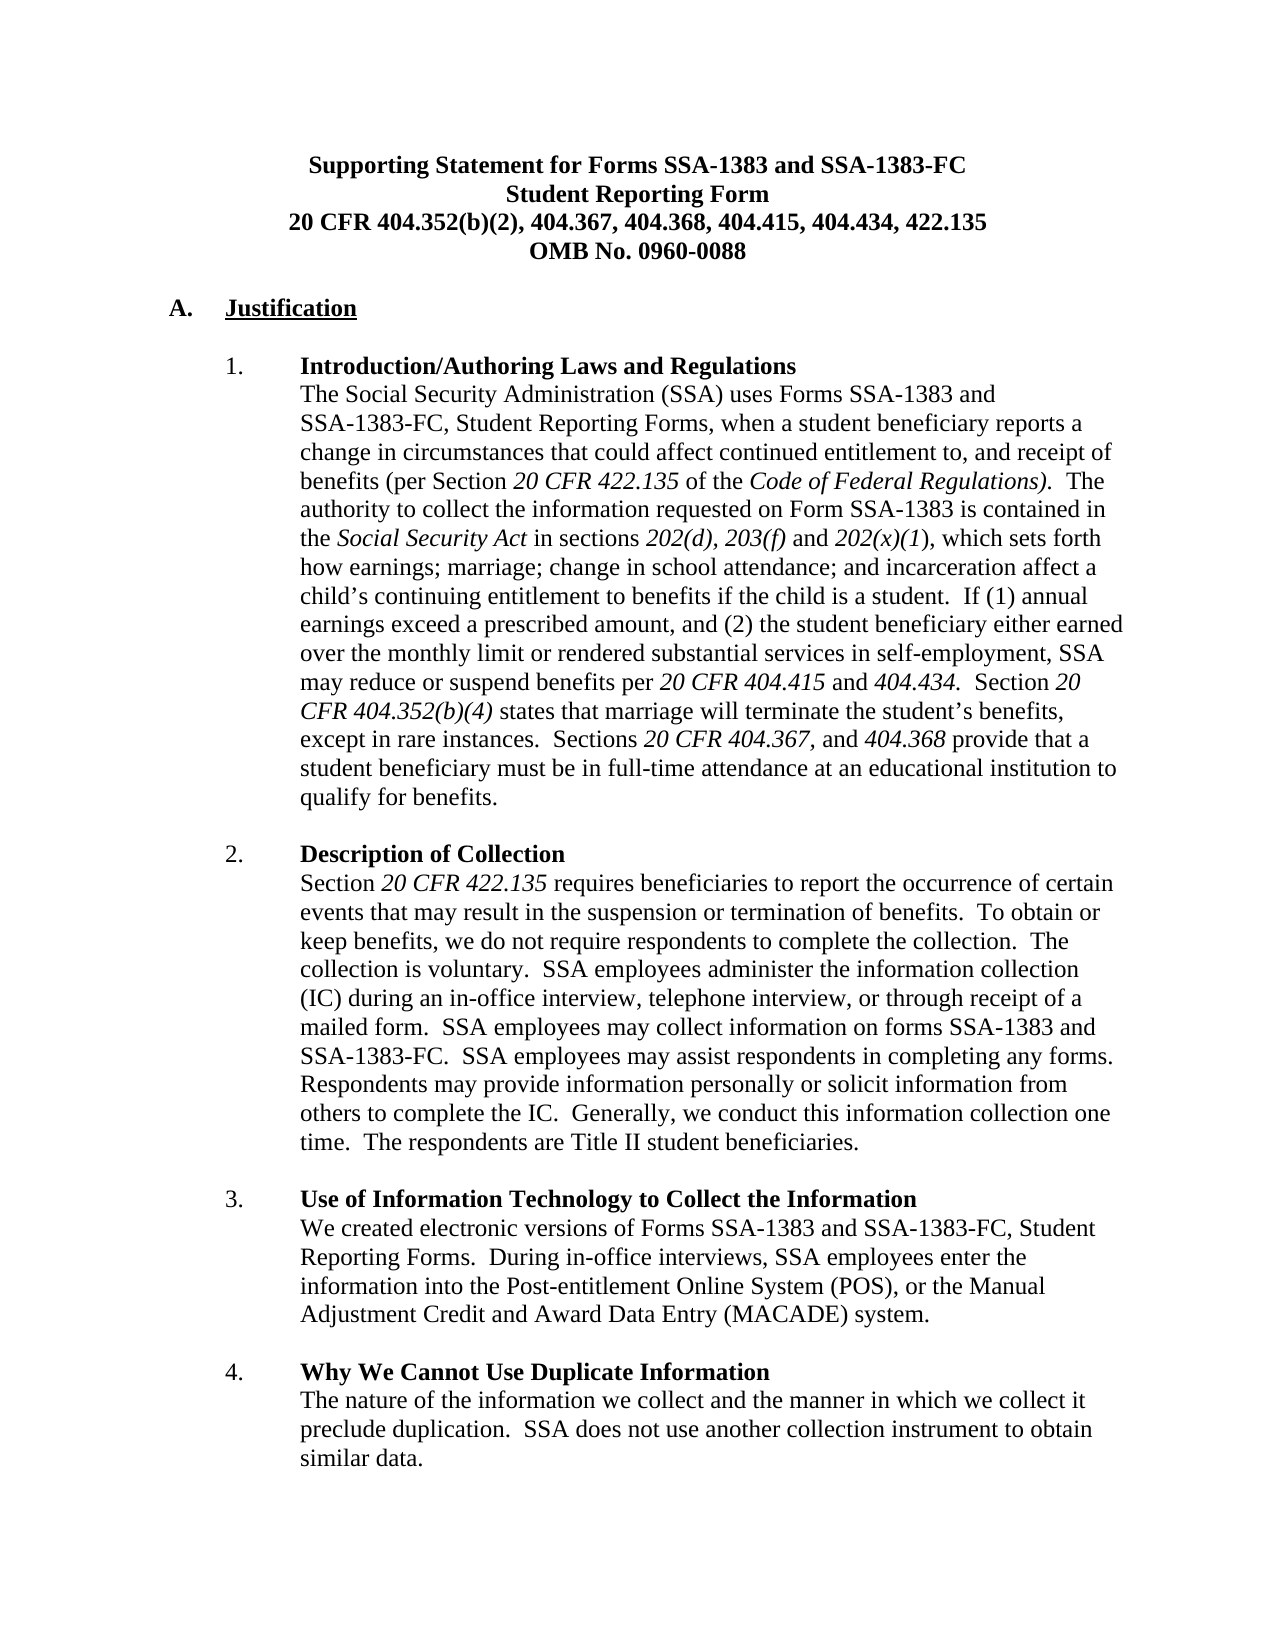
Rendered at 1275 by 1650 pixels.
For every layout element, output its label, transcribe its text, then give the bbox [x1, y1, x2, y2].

text Supporting Statement for Forms SSA-1383 and SSA-1383-FC [150, 150, 1125, 179]
list Section 20 CFR 422.135 requires beneficiaries to report the occurrence of certain events that may result in the suspension or termination of benefits. To obtain or keep benefits, we do not require respondents to complete the collection. The collection is voluntary. SSA employees administer the information collection (IC) during an in-office interview, telephone interview, or through receipt of a mailed form. SSA employees may collect information on forms SSA-1383 and SSA-1383-FC. SSA employees may assist respondents in completing any forms. Respondents may provide information personally or solicit information from others to complete the IC. Generally, we conduct this information collection one time. The respondents are Title II student beneficiaries. [300, 868, 1125, 1156]
list Description of Collection [225, 839, 1125, 868]
text A. Justification [169, 293, 1125, 322]
subtitle OMB No. 0960-0088 [150, 236, 1125, 265]
list Why We Cannot Use Duplicate Information [225, 1357, 1125, 1385]
text We created electronic versions of Forms SSA-1383 and SSA-1383-FC, Student Reporting Forms. During in-office interviews, SSA employees enter the information into the Post-entitlement Online System (POS), or the Manual Adjustment Credit and Award Data Entry (MACADE) system. [300, 1213, 1125, 1328]
subtitle Student Reporting Form [150, 179, 1125, 207]
list Introduction/Authoring Laws and Regulations [225, 351, 1125, 379]
list Use of Information Technology to Collect the Information [225, 1184, 1125, 1213]
text The Social Security Administration (SSA) uses Forms SSA-1383 and SSA-1383-FC, Student Reporting Forms, when a student beneficiary reports a change in circumstances that could affect continued entitlement to, and receipt of benefits (per Section 20 CFR 422.135 of the Code of Federal Regulations). The authority to collect the information requested on Form SSA-1383 is contained in the Social Security Act in sections 202(d), 203(f) and 202(x)(1), which sets forth how earnings; marriage; change in school attendance; and incarceration affect a child’s continuing entitlement to benefits if the child is a student. If (1) annual earnings exceed a prescribed amount, and (2) the student beneficiary either earned over the monthly limit or rendered substantial services in self-employment, SSA may reduce or suspend benefits per 20 CFR 404.415 and 404.434. Section 20 CFR 404.352(b)(4) states that marriage will terminate the student’s benefits, except in rare instances. Sections 20 CFR 404.367, and 404.368 provide that a student beneficiary must be in full-time attendance at an educational institution to qualify for benefits. [300, 379, 1125, 811]
text 20 CFR 404.352(b)(2), 404.367, 404.368, 404.415, 404.434, 422.135 [150, 207, 1125, 236]
text The nature of the information we collect and the manner in which we collect it preclude duplication. SSA does not use another collection instrument to obtain similar data. [300, 1385, 1125, 1472]
